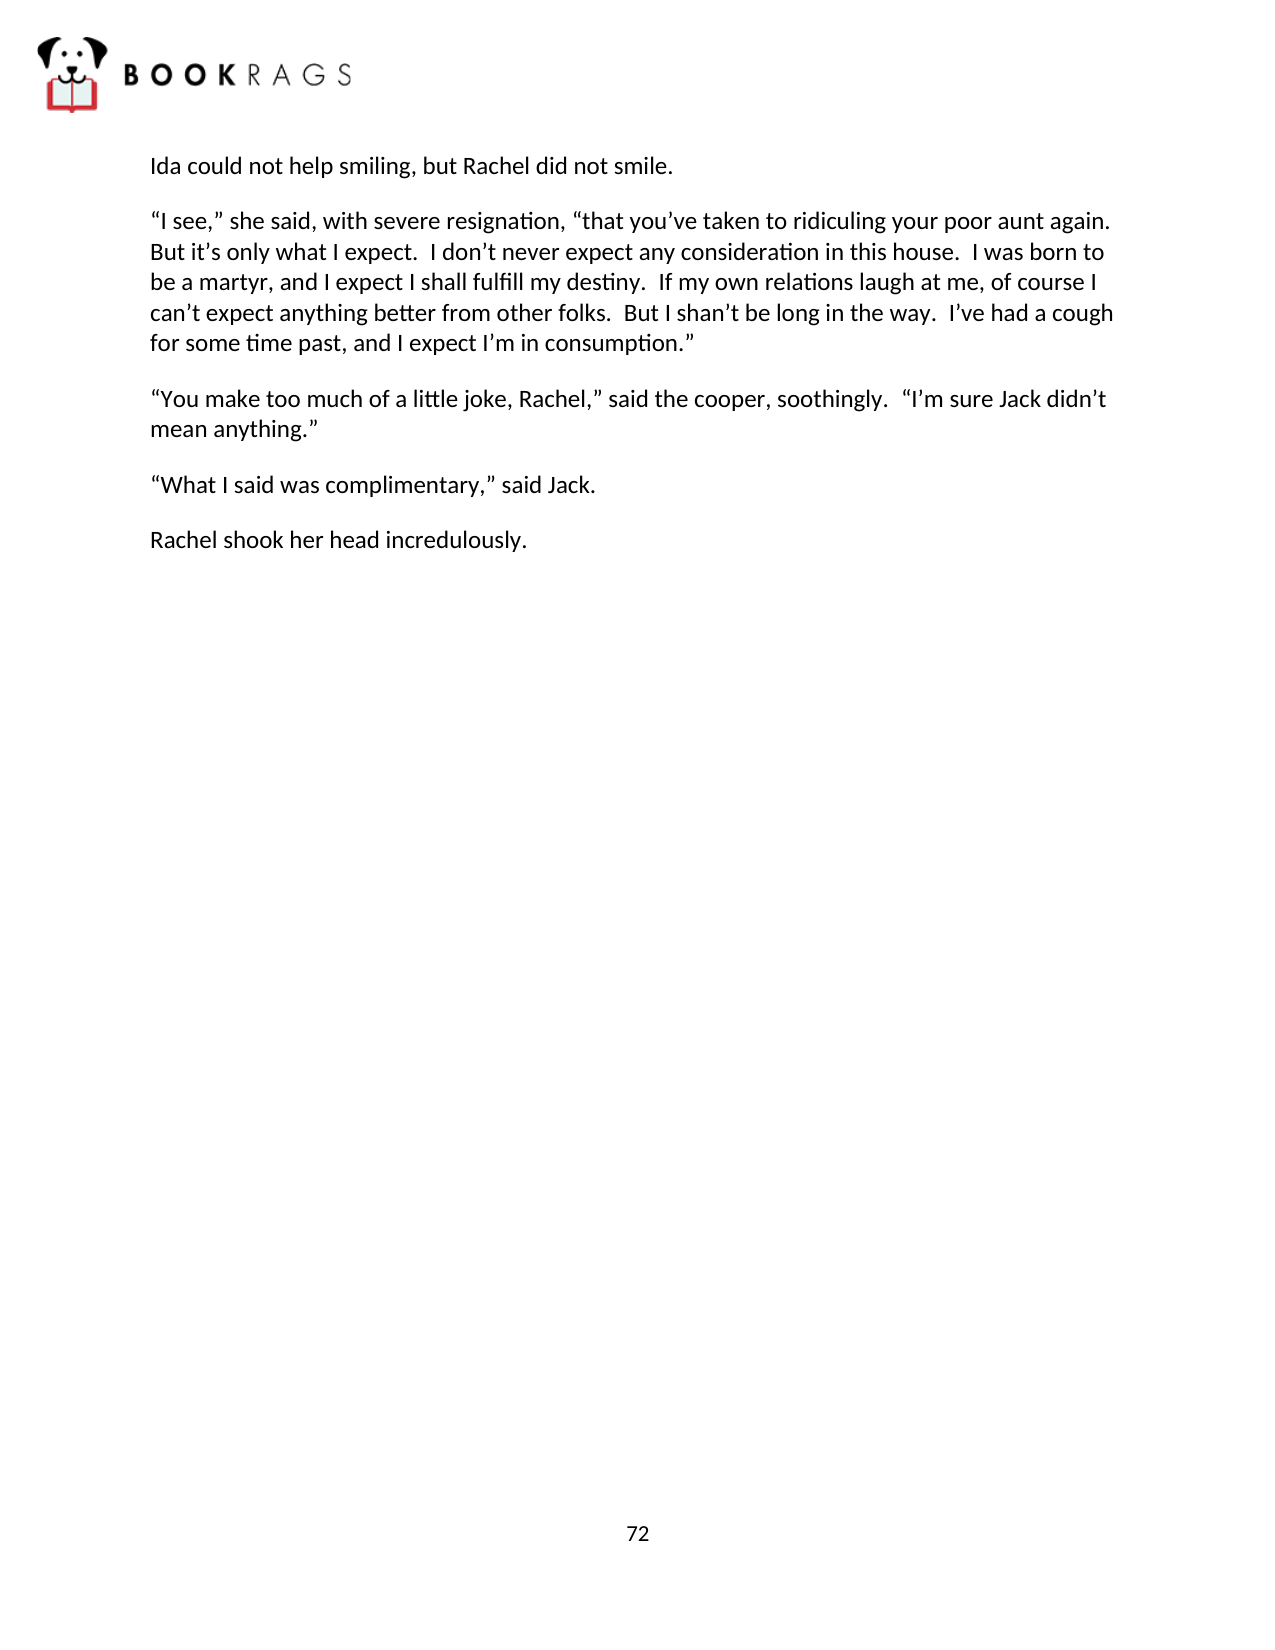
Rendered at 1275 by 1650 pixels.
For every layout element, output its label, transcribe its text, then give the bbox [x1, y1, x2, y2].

picture [37, 37, 351, 113]
text “What I said was complimentary,” said Jack. [150, 469, 1125, 500]
text Ida could not help smiling, but Rachel did not smile. [150, 150, 1125, 181]
text “I see,” she said, with severe resignation, “that you’ve taken to ridiculing your poor aunt again. But it’s only what I expect. I don’t never expect any consideration in this house. I was born to be a martyr, and I expect I shall fulfill my destiny. If my own relations laugh at me, of course I can’t expect anything better from other folks. But I shan’t be long in the way. I’ve had a cough for some time past, and I expect I’m in consumption.” [150, 206, 1125, 358]
text Rachel shook her head incredulously. [150, 525, 1125, 555]
text “You make too much of a little joke, Rachel,” said the cooper, soothingly. “I’m sure Jack didn’t mean anything.” [150, 383, 1125, 444]
